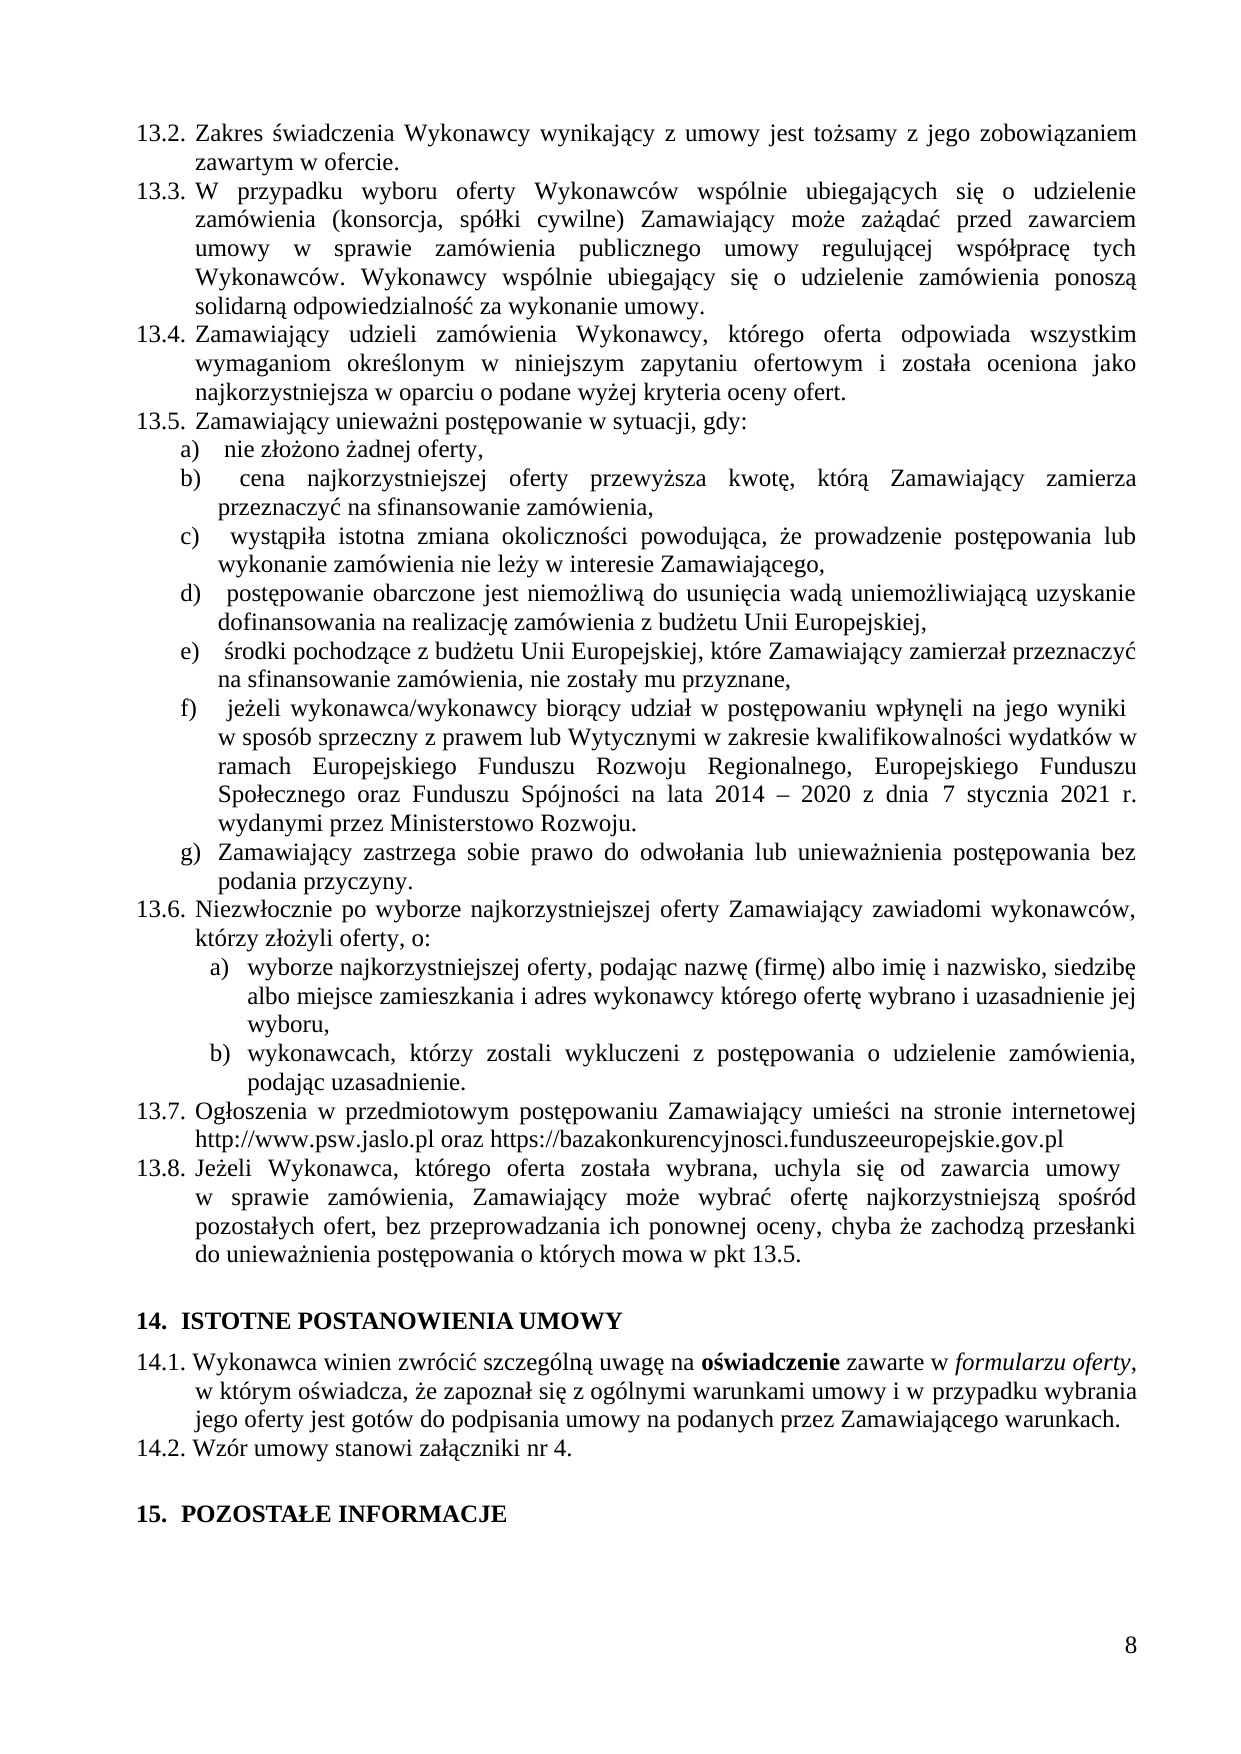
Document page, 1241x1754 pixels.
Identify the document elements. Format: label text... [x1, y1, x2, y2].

text 14.2. Wzór umowy stanowi załączniki nr 4. [136, 1433, 1137, 1462]
subtitle Zakres świadczenia Wykonawcy wynikający z umowy jest tożsamy z jego zobowiązaniem zawartym w ofercie. [136, 118, 1137, 176]
subtitle wystąpiła istotna zmiana okoliczności powodująca, że prowadzenie postępowania lub wykonanie zamówienia nie leży w interesie Zamawiającego, [180, 521, 1137, 578]
subtitle cena najkorzystniejszej oferty przewyższa kwotę, którą Zamawiający zamierza przeznaczyć na sfinansowanie zamówienia, [180, 463, 1137, 521]
subtitle W przypadku wyboru oferty Wykonawców wspólnie ubiegających się o udzielenie zamówienia (konsorcja, spółki cywilne) Zamawiający może zażądać przed zawarciem umowy w sprawie zamówienia publicznego umowy regulującej współpracę tych Wykonawców. Wykonawcy wspólnie ubiegający się o udzielenie zamówienia ponoszą solidarną odpowiedzialność za wykonanie umowy. [136, 176, 1137, 319]
subtitle ISTOTNE POSTANOWIENIA UMOWY [136, 1306, 1137, 1334]
subtitle Niezwłocznie po wyborze najkorzystniejszej oferty Zamawiający zawiadomi wykonawców, którzy złożyli oferty, o: [136, 894, 1137, 952]
subtitle jeżeli wykonawca/wykonawcy biorący udział w postępowaniu wpłynęli na jego wyniki w sposób sprzeczny z prawem lub Wytycznymi w zakresie kwalifikowalności wydatków w ramach Europejskiego Funduszu Rozwoju Regionalnego, Europejskiego Funduszu Społecznego oraz Funduszu Spójności na lata 2014 – 2020 z dnia 7 stycznia 2021 r. wydanymi przez Ministerstowo Rozwoju. [180, 693, 1137, 837]
subtitle Pozostałe informacje [136, 1499, 1137, 1528]
subtitle postępowanie obarczone jest niemożliwą do usunięcia wadą uniemożliwiającą uzyskanie dofinansowania na realizację zamówienia z budżetu Unii Europejskiej, [180, 578, 1137, 636]
subtitle Ogłoszenia w przedmiotowym postępowaniu Zamawiający umieści na stronie internetowej http://www.psw.jaslo.pl oraz https://bazakonkurencyjnosci.funduszeeuropejskie.gov.pl [136, 1096, 1137, 1153]
subtitle Zamawiający zastrzega sobie prawo do odwołania lub unieważnienia postępowania bez podania przyczyny. [180, 837, 1137, 894]
subtitle środki pochodzące z budżetu Unii Europejskiej, które Zamawiający zamierzał przeznaczyć na sfinansowanie zamówienia, nie zostały mu przyznane, [180, 636, 1137, 693]
text 14.1. Wykonawca winien zwrócić szczególną uwagę na oświadczenie zawarte w formularzu oferty, w którym oświadcza, że zapoznał się z ogólnymi warunkami umowy i w przypadku wybrania jego oferty jest gotów do podpisania umowy na podanych przez Zamawiającego warunkach. [136, 1347, 1137, 1433]
subtitle wyborze najkorzystniejszej oferty, podając nazwę (firmę) albo imię i nazwisko, siedzibę albo miejsce zamieszkania i adres wykonawcy którego ofertę wybrano i uzasadnienie jej wyboru, [209, 952, 1137, 1038]
subtitle wykonawcach, którzy zostali wykluczeni z postępowania o udzielenie zamówienia, podając uzasadnienie. [209, 1038, 1137, 1096]
subtitle Jeżeli Wykonawca, którego oferta została wybrana, uchyla się od zawarcia umowy w sprawie zamówienia, Zamawiający może wybrać ofertę najkorzystniejszą spośród pozostałych ofert, bez przeprowadzania ich ponownej oceny, chyba że zachodzą przesłanki do unieważnienia postępowania o których mowa w pkt 13.5. [136, 1153, 1137, 1268]
subtitle Zamawiający unieważni postępowanie w sytuacji, gdy: [136, 406, 1137, 434]
subtitle Zamawiający udzieli zamówienia Wykonawcy, którego oferta odpowiada wszystkim wymaganiom określonym w niniejszym zapytaniu ofertowym i została oceniona jako najkorzystniejsza w oparciu o podane wyżej kryteria oceny ofert. [136, 319, 1137, 406]
subtitle nie złożono żadnej oferty, [180, 434, 1137, 463]
